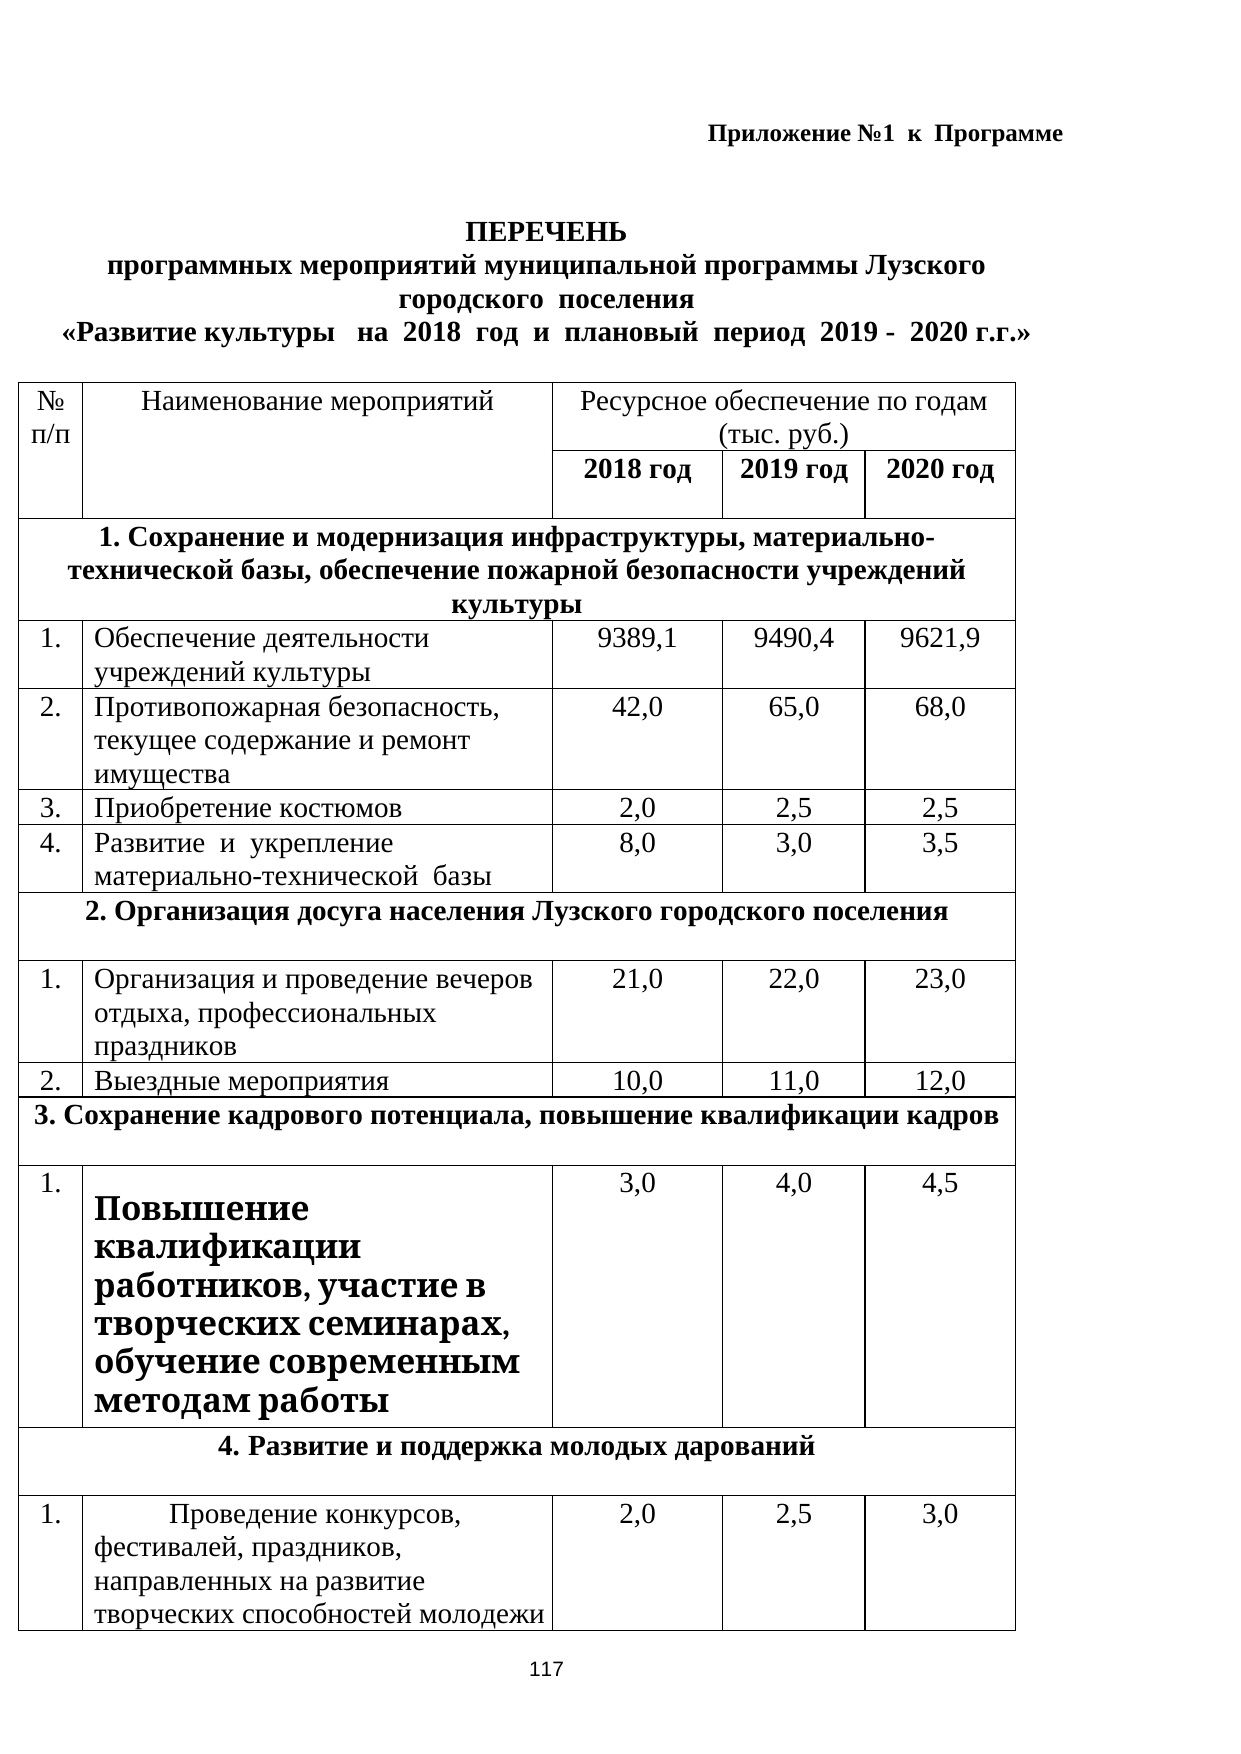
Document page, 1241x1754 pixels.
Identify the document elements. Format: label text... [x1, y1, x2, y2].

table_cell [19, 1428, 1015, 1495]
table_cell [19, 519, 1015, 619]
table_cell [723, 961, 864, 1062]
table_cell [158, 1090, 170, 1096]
text ПЕРЕЧЕНЬ [29, 214, 1063, 247]
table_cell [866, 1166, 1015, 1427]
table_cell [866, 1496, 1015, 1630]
text «Развитие культуры на 2018 год и плановый период 2019 - .г.» [29, 314, 1063, 348]
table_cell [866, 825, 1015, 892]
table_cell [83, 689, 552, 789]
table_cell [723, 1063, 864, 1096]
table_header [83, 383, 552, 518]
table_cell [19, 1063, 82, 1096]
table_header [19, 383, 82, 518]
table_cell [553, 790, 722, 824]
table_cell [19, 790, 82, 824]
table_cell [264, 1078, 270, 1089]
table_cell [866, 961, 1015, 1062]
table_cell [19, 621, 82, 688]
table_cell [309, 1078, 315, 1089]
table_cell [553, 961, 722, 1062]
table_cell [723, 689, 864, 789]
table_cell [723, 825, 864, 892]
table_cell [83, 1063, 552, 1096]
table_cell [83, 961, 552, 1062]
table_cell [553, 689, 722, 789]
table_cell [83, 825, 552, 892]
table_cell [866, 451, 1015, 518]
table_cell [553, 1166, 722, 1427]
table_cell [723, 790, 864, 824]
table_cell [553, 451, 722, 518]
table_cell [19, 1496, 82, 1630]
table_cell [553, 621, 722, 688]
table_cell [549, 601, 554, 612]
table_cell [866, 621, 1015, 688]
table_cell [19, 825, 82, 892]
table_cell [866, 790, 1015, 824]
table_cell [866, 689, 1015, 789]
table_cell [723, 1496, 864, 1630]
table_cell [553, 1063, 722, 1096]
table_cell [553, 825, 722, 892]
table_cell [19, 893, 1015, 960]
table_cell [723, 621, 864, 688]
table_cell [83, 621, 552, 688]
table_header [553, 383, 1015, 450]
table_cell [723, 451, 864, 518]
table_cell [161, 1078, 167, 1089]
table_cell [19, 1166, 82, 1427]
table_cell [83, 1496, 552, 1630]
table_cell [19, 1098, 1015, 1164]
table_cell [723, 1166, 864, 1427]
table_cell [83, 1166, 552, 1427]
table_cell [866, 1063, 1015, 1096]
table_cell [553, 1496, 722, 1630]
text Приложение №1 к Программе [29, 118, 1063, 147]
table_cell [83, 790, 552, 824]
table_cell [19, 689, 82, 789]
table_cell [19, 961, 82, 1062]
text программных мероприятий муниципальной программы Лузского городского поселения [29, 247, 1063, 314]
